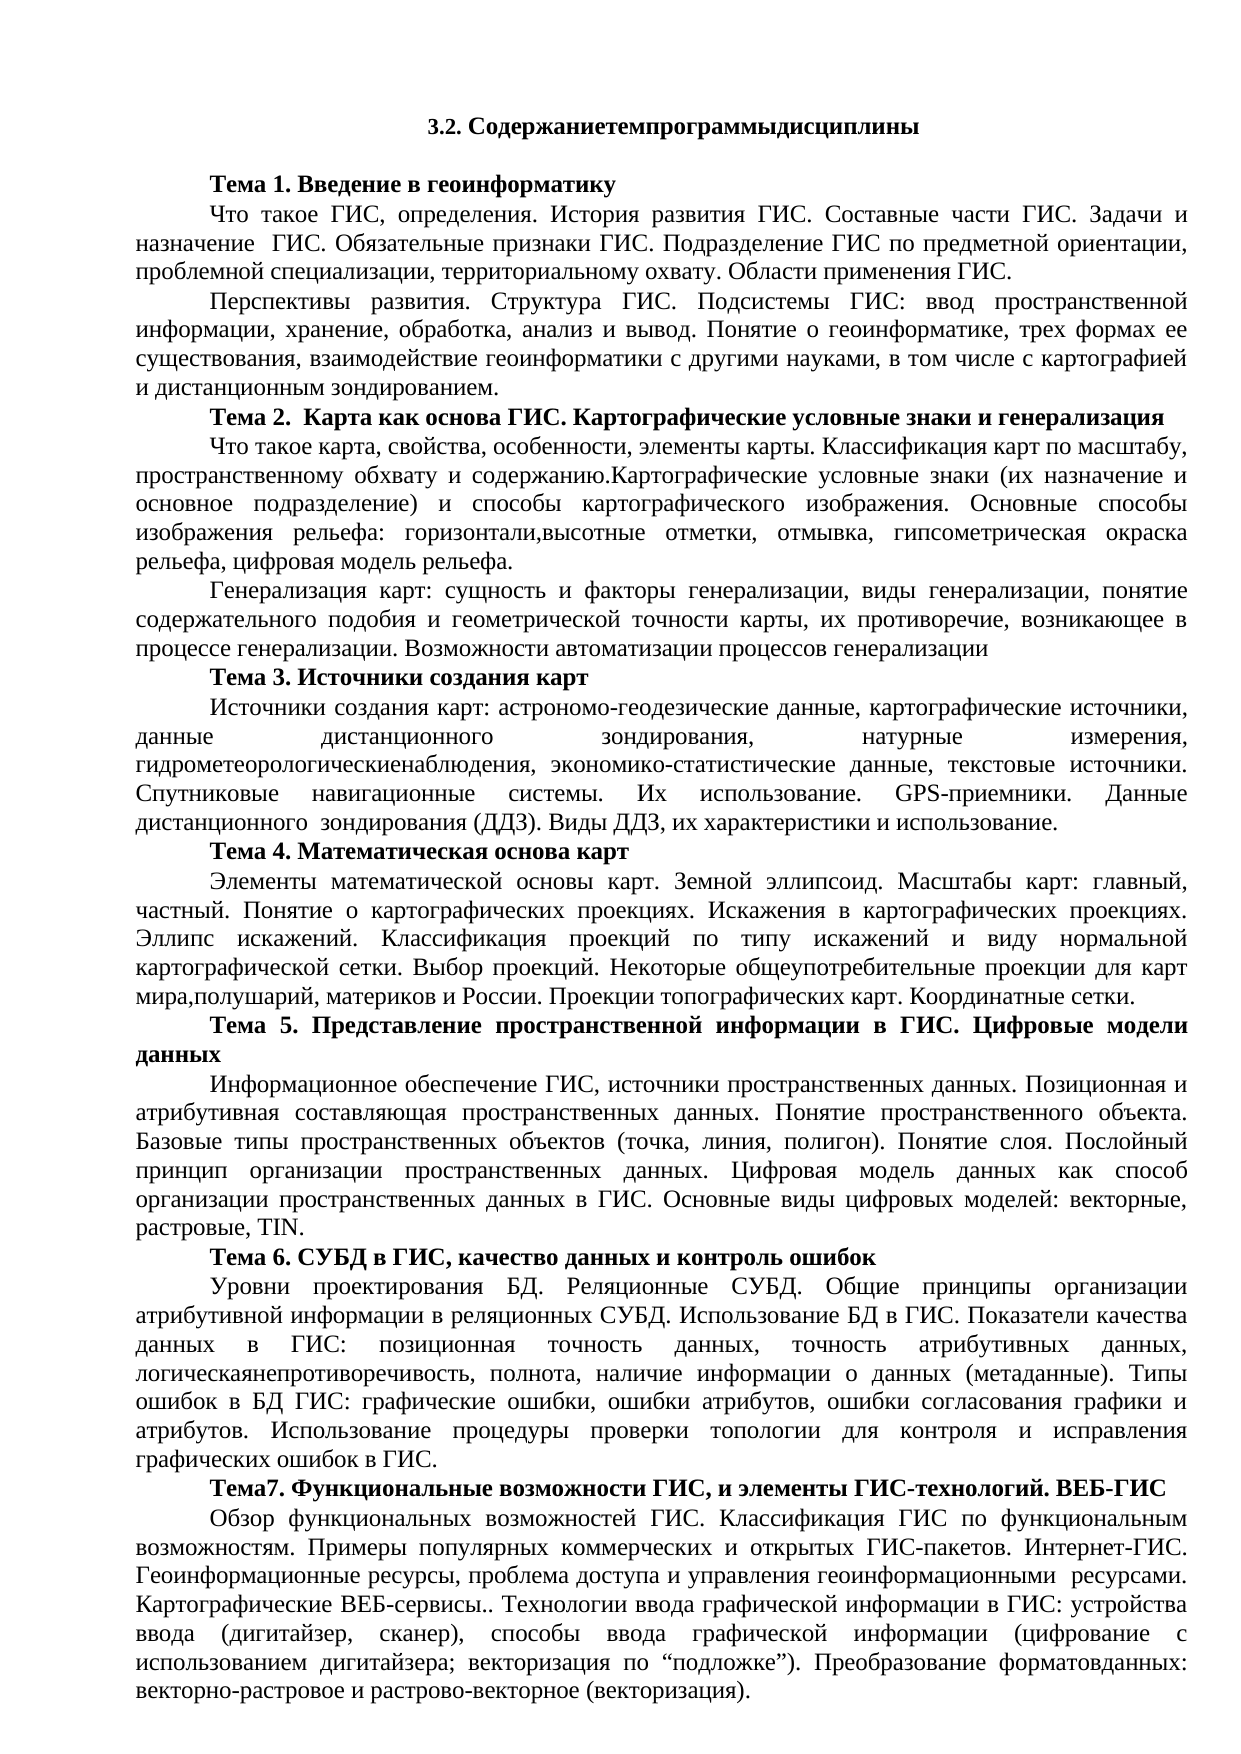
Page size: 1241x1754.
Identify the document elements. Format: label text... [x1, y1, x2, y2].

text Генерализация карт: сущность и факторы генерализации, виды генерализации, понятие содержательного подобия и геометрической точности карты, их противоречие, возникающее в процессе генерализации. Возможности автоматизации процессов генерализации [135, 576, 1188, 662]
text Перспективы развития. Структура ГИС. Подсистемы ГИС: ввод пространственной информации, хранение, обработка, анализ и вывод. Понятие о геоинформатике, трех формах ее существования, взаимодействие геоинформатики с другими науками, в том числе с картографией и дистанционным зондированием. [135, 286, 1188, 401]
text Обзор функциональных возможностей ГИС. Классификация ГИС по функциональным возможностям. Примеры популярных коммерческих и открытых ГИС-пакетов. Интернет-ГИС. Геоинформационные ресурсы, проблема доступа и управления геоинформационными ресурсами. Картографические ВЕБ-сервисы.. Технологии ввода графической информации в ГИС: устройства ввода (дигитайзер, сканер), способы ввода графической информации (цифрование с использованием дигитайзера; векторизация по “подложке”). Преобразование форматовданных: векторно-растровое и растрово-векторное (векторизация). [135, 1503, 1188, 1704]
text Что такое ГИС, определения. История развития ГИС. Составные части ГИС. Задачи и назначение ГИС. Обязательные признаки ГИС. Подразделение ГИС по предметной ориентации, проблемной специализации, территориальному охвату. Области применения ГИС. [135, 199, 1188, 285]
text Тема 3. Источники создания карт [135, 662, 1188, 691]
list Содержаниетемпрограммыдисциплины [427, 114, 1188, 140]
text Тема 5. Представление пространственной информации в ГИС. Цифровые модели данных [135, 1010, 1188, 1068]
text Что такое карта, свойства, особенности, элементы карты. Классификация карт по масштабу, пространственному обхвату и содержанию.Картографические условные знаки (их назначение и основное подразделение) и способы картографического изображения. Основные способы изображения рельефа: горизонтали,высотные отметки, отмывка, гипсометрическая окраска рельефа, цифровая модель рельефа. [135, 431, 1188, 575]
text Тема7. Функциональные возможности ГИС, и элементы ГИС-технологий. ВЕБ-ГИС [135, 1473, 1188, 1502]
text Уровни проектирования БД. Реляционные СУБД. Общие принципы организации атрибутивной информации в реляционных СУБД. Использование БД в ГИС. Показатели качества данных в ГИС: позиционная точность данных, точность атрибутивных данных, логическаянепротиворечивость, полнота, наличие информации о данных (метаданные). Типы ошибок в БД ГИС: графические ошибки, ошибки атрибутов, ошибки согласования графики и атрибутов. Использование процедуры проверки топологии для контроля и исправления графических ошибок в ГИС. [135, 1271, 1188, 1473]
text Источники создания карт: астрономо-геодезические данные, картографические источники, данные дистанционного зондирования, натурные измерения, гидрометеорологическиенаблюдения, экономико-статистические данные, текстовые источники. Спутниковые навигационные системы. Их использование. GPS-приемники. Данные дистанционного зондирования (ДДЗ). Виды ДДЗ, их характеристики и использование. [135, 692, 1188, 836]
text Тема 4. Математическая основа карт [135, 836, 1188, 865]
text Элементы математической основы карт. Земной эллипсоид. Масштабы карт: главный, частный. Понятие о картографических проекциях. Искажения в картографических проекциях. Эллипс искажений. Классификация проекций по типу искажений и виду нормальной картографической сетки. Выбор проекций. Некоторые общеупотребительные проекции для карт мира,полушарий, материков и России. Проекции топографических карт. Координатные сетки. [135, 866, 1188, 1010]
text Тема 2. Карта как основа ГИС. Картографические условные знаки и генерализация [135, 402, 1188, 430]
text Тема 1. Введение в геоинформатику [135, 169, 1188, 198]
text Информационное обеспечение ГИС, источники пространственных данных. Позиционная и атрибутивная составляющая пространственных данных. Понятие пространственного объекта. Базовые типы пространственных объектов (точка, линия, полигон). Понятие слоя. Послойный принцип организации пространственных данных. Цифровая модель данных как способ организации пространственных данных в ГИС. Основные виды цифровых моделей: векторные, растровые, TIN. [135, 1069, 1188, 1241]
text Тема 6. СУБД в ГИС, качество данных и контроль ошибок [135, 1242, 1188, 1271]
